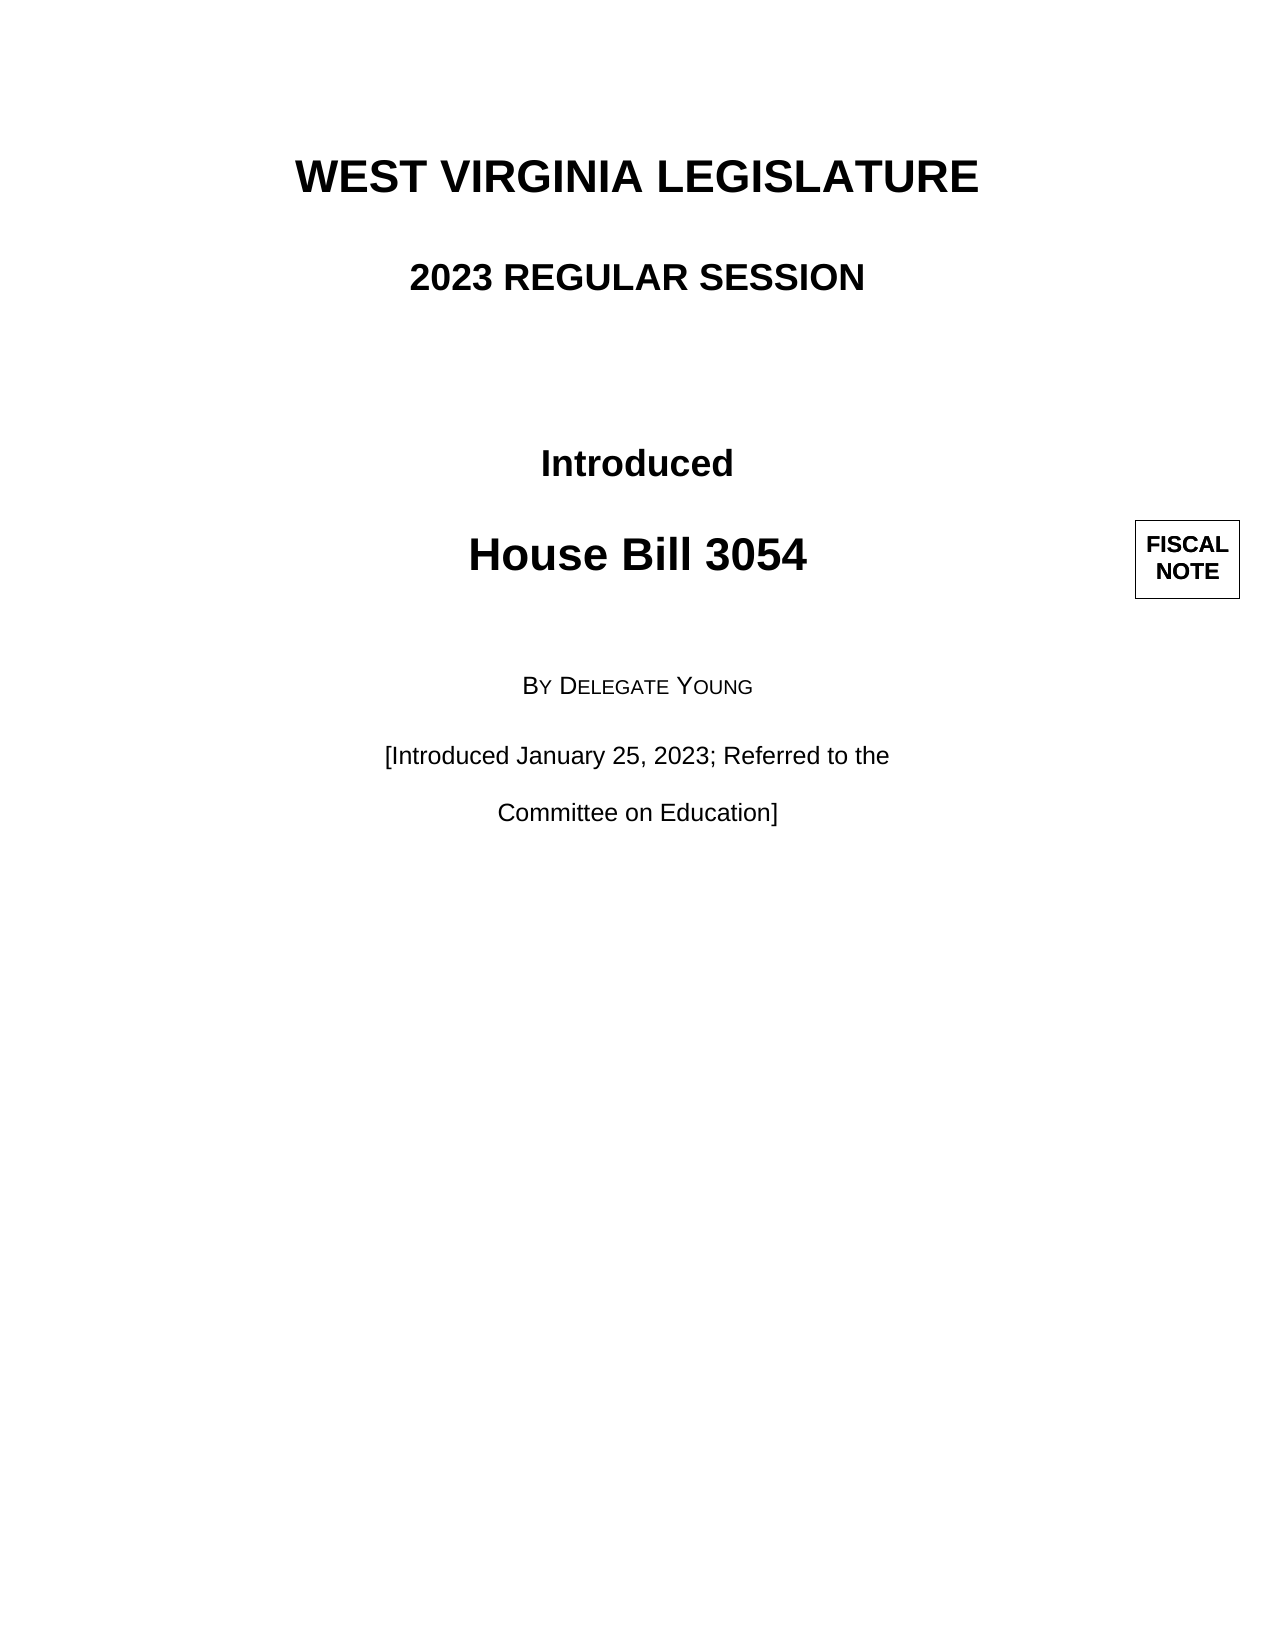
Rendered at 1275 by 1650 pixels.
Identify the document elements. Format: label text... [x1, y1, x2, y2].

title WEST virginia legislature [150, 150, 1125, 203]
text Bill [150, 528, 1125, 581]
text [] [337, 741, 937, 827]
text By [337, 671, 937, 699]
title 2023 regular session [150, 255, 1125, 298]
